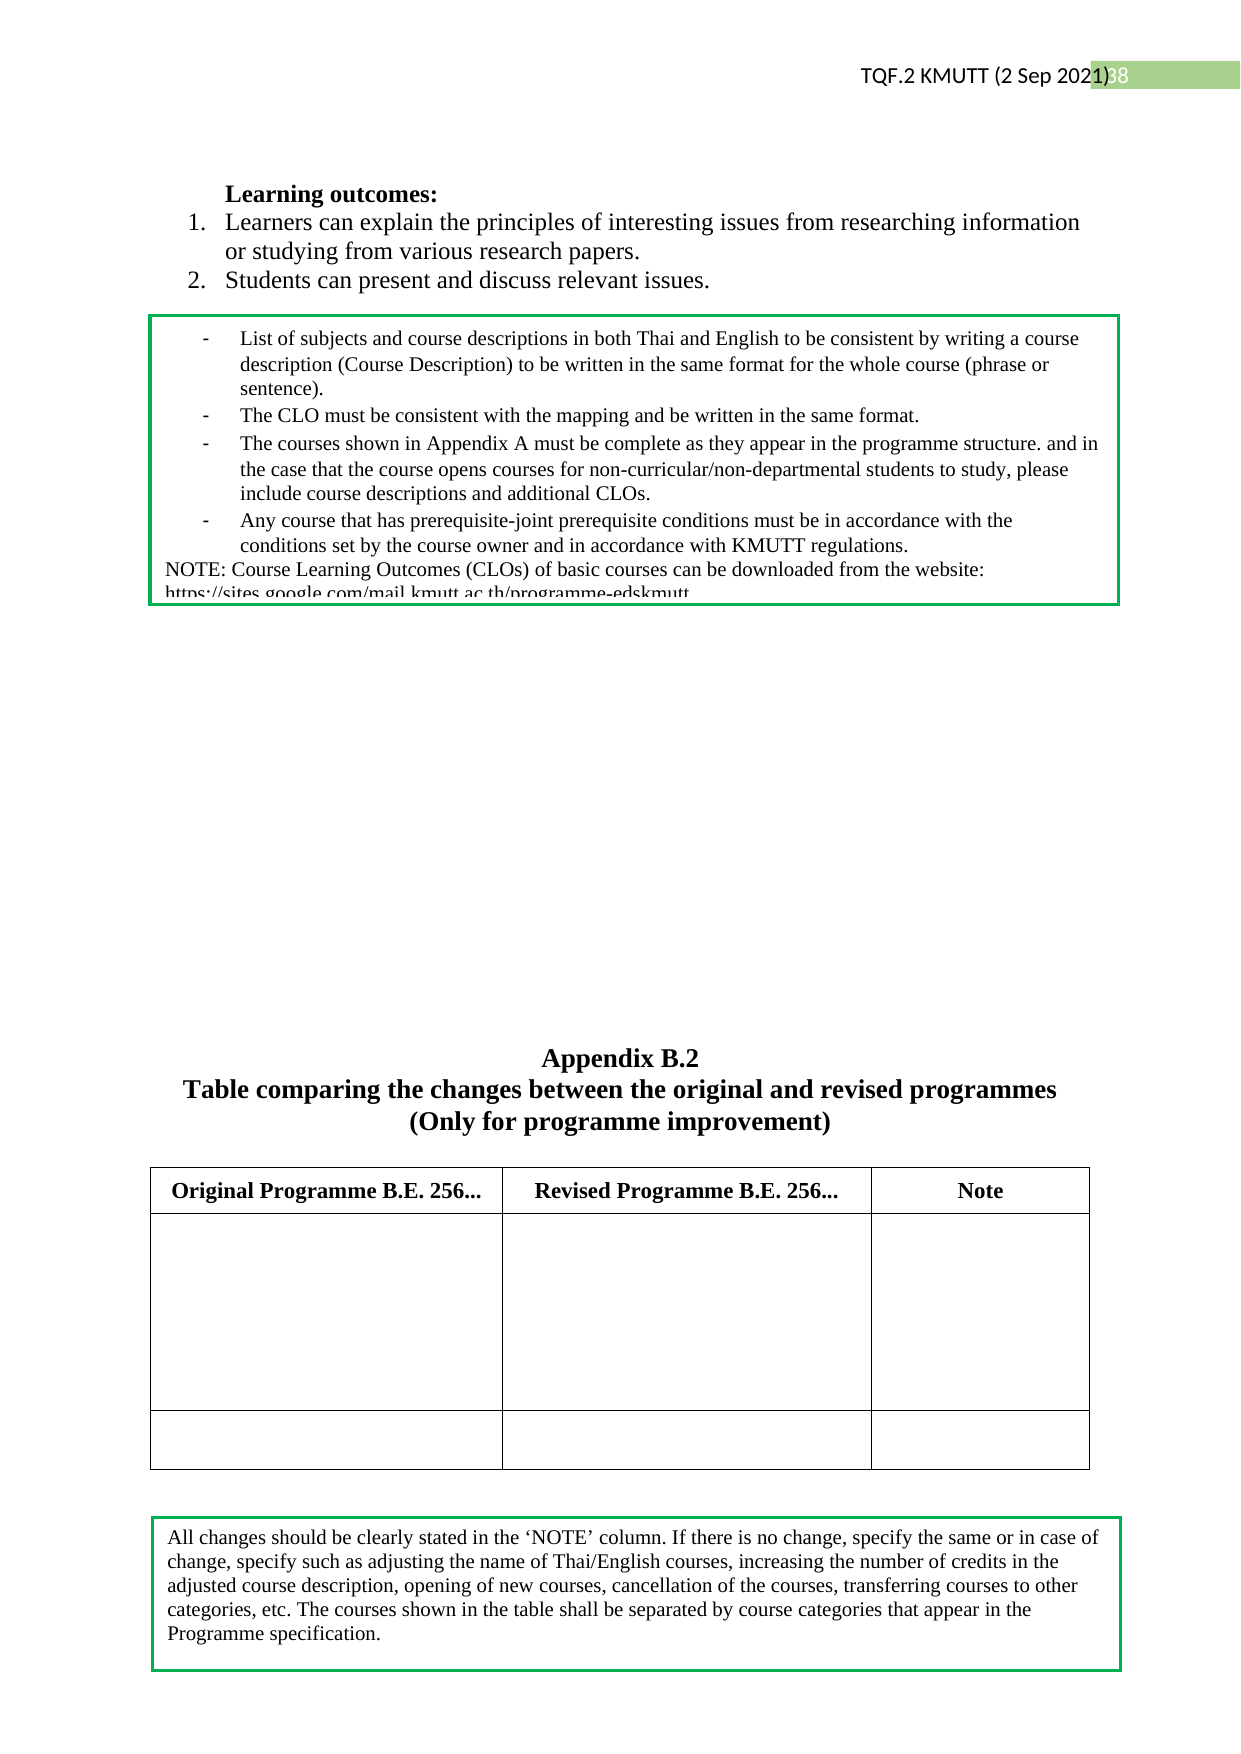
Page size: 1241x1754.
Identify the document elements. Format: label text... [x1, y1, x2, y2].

text Learning outcomes: [150, 179, 1090, 207]
table_cell [151, 1214, 502, 1410]
text Appendix B.2 [150, 1042, 1090, 1073]
table_cell [503, 1214, 871, 1410]
table_header Original Programme B.E. 256... [151, 1168, 502, 1213]
list Students can present and discuss relevant issues. [187, 265, 1090, 294]
table_header Note [872, 1168, 1089, 1213]
table_cell [151, 1411, 502, 1469]
table_cell [872, 1411, 1089, 1469]
text Table comparing the changes between the original and revised programmes (Only for programme improvement) [150, 1073, 1090, 1136]
table_cell [503, 1411, 871, 1469]
table_cell [872, 1214, 1089, 1410]
table_header Revised Programme B.E. 256... [503, 1168, 871, 1213]
list Learners can explain the principles of interesting issues from researching information or studying from various research papers. [187, 207, 1090, 265]
